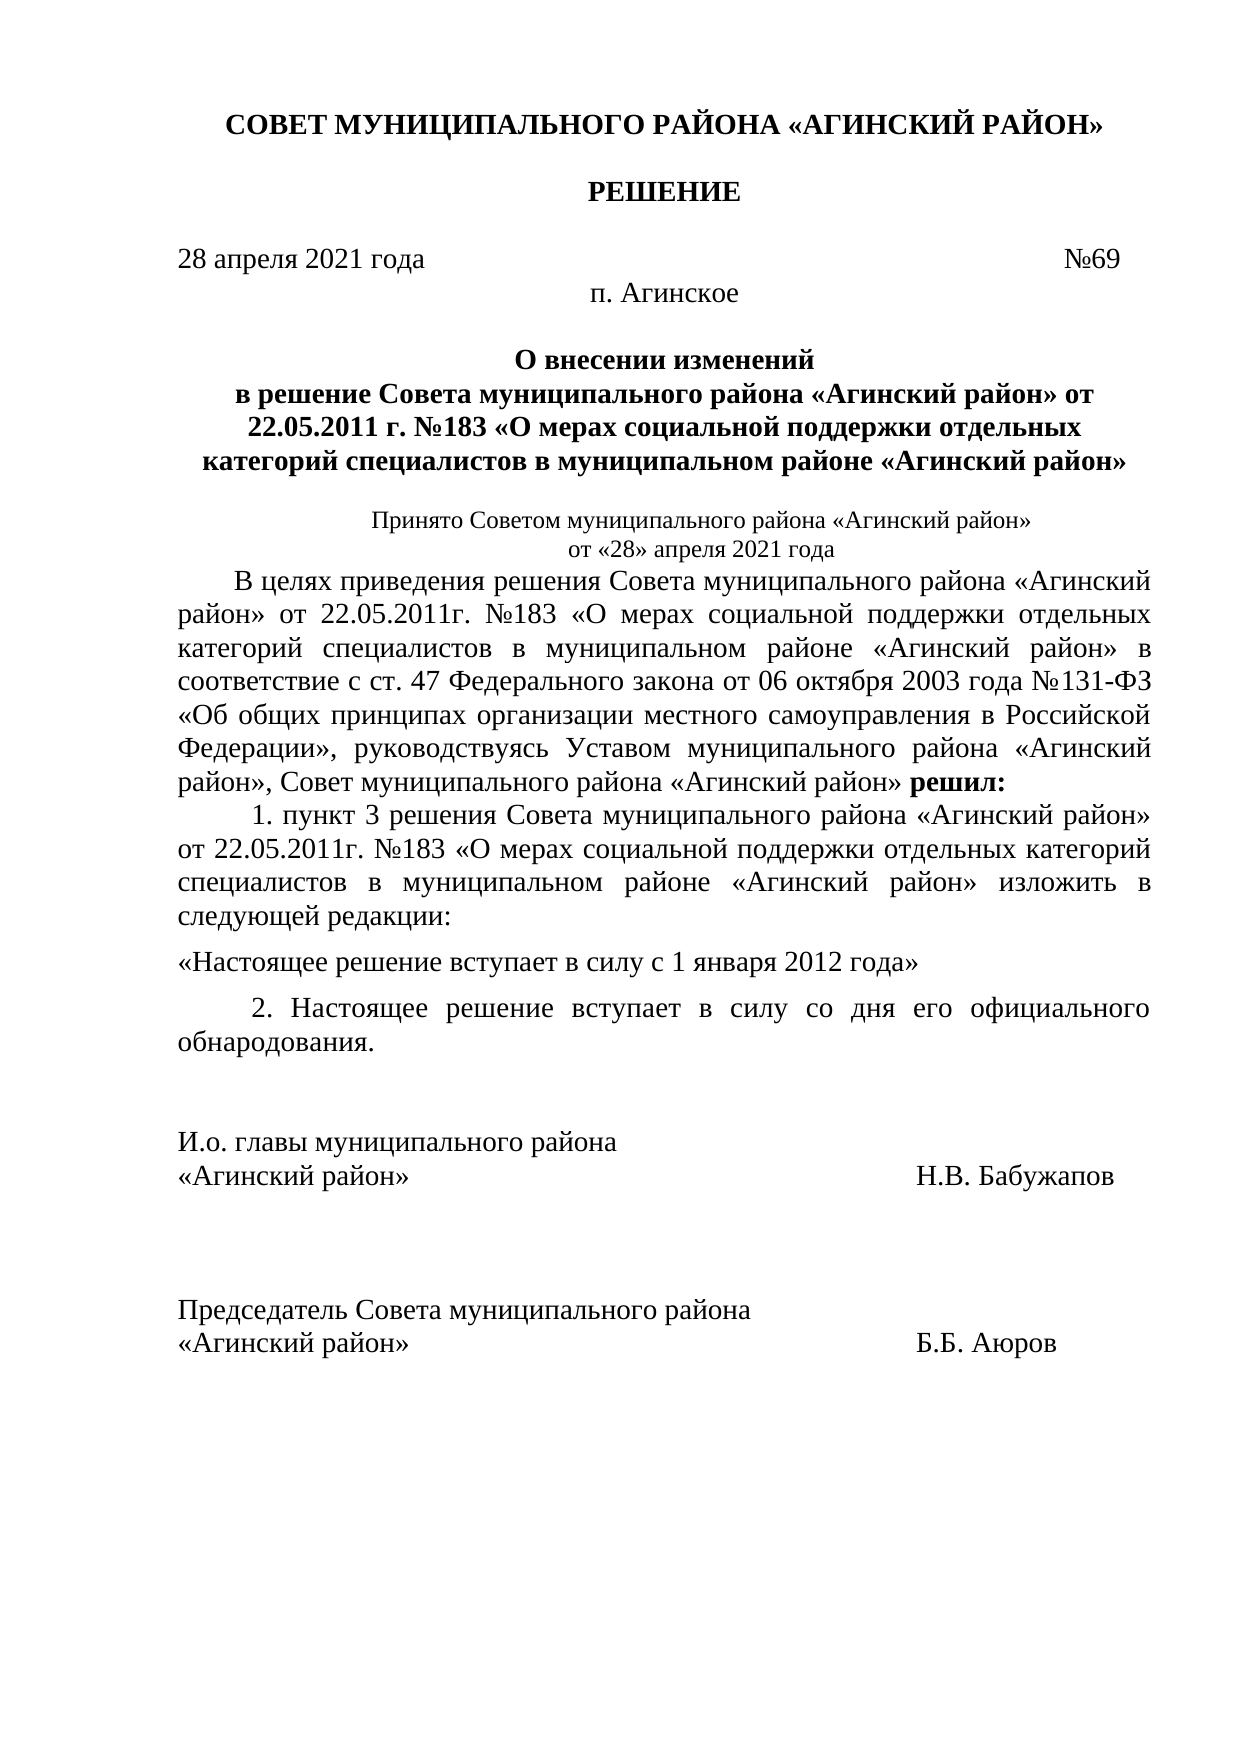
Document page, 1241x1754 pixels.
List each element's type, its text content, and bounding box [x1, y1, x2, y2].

text О внесении изменений [177, 342, 1152, 376]
text РЕШЕНИЕ [177, 174, 1152, 208]
text в решение Совета муниципального района «Агинский район» от 22.05.2011 г. №183 «О мерах социальной поддержки отдельных категорий специалистов в муниципальном районе «Агинский район» [177, 376, 1152, 476]
text 28 апреля 2021 года №69 [177, 242, 1152, 275]
text 1. пункт 3 решения Совета муниципального района «Агинский район» от 22.05.2011г. №183 «О мерах социальной поддержки отдельных категорий специалистов в муниципальном районе «Агинский район» изложить в следующей редакции: [177, 797, 1152, 932]
text «Настоящее решение вступает в силу с 1 января 2012 года» [177, 944, 1152, 978]
text «Агинский район» Б.Б. Аюров [177, 1326, 1152, 1359]
text И.о. главы муниципального района [177, 1124, 1152, 1158]
text В целях приведения решения Совета муниципального района «Агинский район» от 22.05.2011г. №183 «О мерах социальной поддержки отдельных категорий специалистов в муниципальном районе «Агинский район» в соответствие с ст. 47 Федерального закона от 06 октября 2003 года №131-ФЗ «Об общих принципах организации местного самоуправления в Российской Федерации», руководствуясь Уставом муниципального района «Агинский район», Совет муниципального района «Агинский район» решил: [177, 563, 1152, 797]
text СОВЕТ МУНИЦИПАЛЬНОГО РАЙОНА «АГИНСКИЙ РАЙОН» [177, 107, 1152, 141]
text Председатель Совета муниципального района [177, 1292, 1152, 1326]
text 2. Настоящее решение вступает в силу со дня его официального обнародования. [177, 990, 1152, 1057]
text «Агинский район» Н.В. Бабужапов [177, 1158, 1152, 1191]
text от «28» апреля 2021 года [177, 534, 1152, 563]
text Принято Советом муниципального района «Агинский район» [177, 505, 1152, 534]
text п. Агинское [177, 275, 1152, 309]
